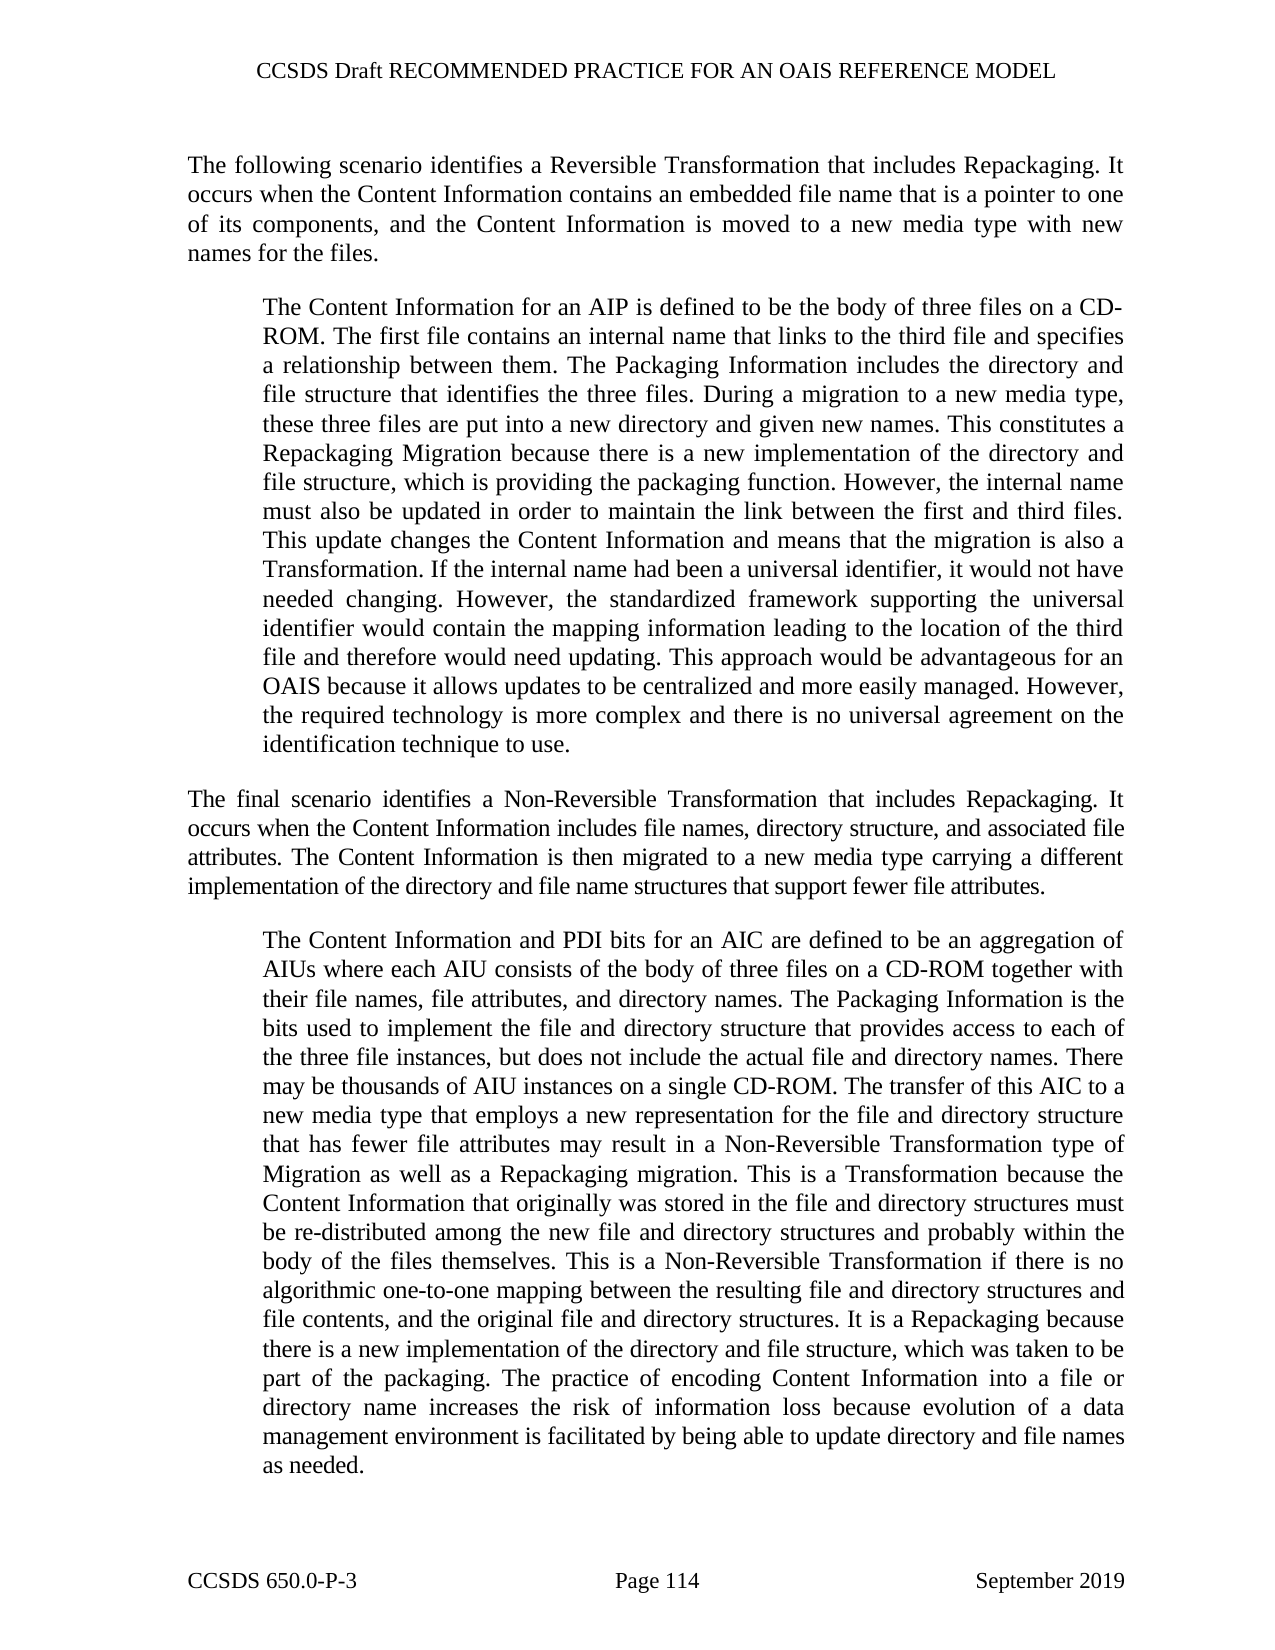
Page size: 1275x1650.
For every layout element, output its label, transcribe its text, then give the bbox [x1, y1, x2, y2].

text The following scenario identifies a Reversible Transformation that includes Repackaging. It occurs when the Content Information contains an embedded file name that is a pointer to one of its components, and the Content Information is moved to a new media type with new names for the files. [187, 150, 1125, 267]
text The Content Information and PDI bits for an AIC are defined to be an aggregation of AIUs where each AIU consists of the body of three files on a CD-ROM together with their file names, file attributes, and directory names. The Packaging Information is the bits used to implement the file and directory structure that provides access to each of the three file instances, but does not include the actual file and directory names. There may be thousands of AIU instances on a single CD-ROM. The transfer of this AIC to a new media type that employs a new representation for the file and directory structure that has fewer file attributes may result in a Non-Reversible Transformation type of Migration as well as a Repackaging migration. This is a Transformation because the Content Information that originally was stored in the file and directory structures must be re-distributed among the new file and directory structures and probably within the body of the files themselves. This is a Non-Reversible Transformation if there is no algorithmic one-to-one mapping between the resulting file and directory structures and file contents, and the original file and directory structures. It is a Repackaging because there is a new implementation of the directory and file structure, which was taken to be part of the packaging. The practice of encoding Content Information into a file or directory name increases the risk of information loss because evolution of a data management environment is facilitated by being able to update directory and file names as needed. [262, 925, 1125, 1479]
text The Content Information for an AIP is defined to be the body of three files on a CD-ROM. The first file contains an internal name that links to the third file and specifies a relationship between them. The Packaging Information includes the directory and file structure that identifies the three files. During a migration to a new media type, these three files are put into a new directory and given new names. This constitutes a Repackaging Migration because there is a new implementation of the directory and file structure, which is providing the packaging function. However, the internal name must also be updated in order to maintain the link between the first and third files. This update changes the Content Information and means that the migration is also a Transformation. If the internal name had been a universal identifier, it would not have needed changing. However, the standardized framework supporting the universal identifier would contain the mapping information leading to the location of the third file and therefore would need updating. This approach would be advantageous for an OAIS because it allows updates to be centralized and more easily managed. However, the required technology is more complex and there is no universal agreement on the identification technique to use. [262, 292, 1125, 758]
text The final scenario identifies a Non-Reversible Transformation that includes Repackaging. It occurs when the Content Information includes file names, directory structure, and associated file attributes. The Content Information is then migrated to a new media type carrying a different implementation of the directory and file name structures that support fewer file attributes. [187, 783, 1125, 900]
